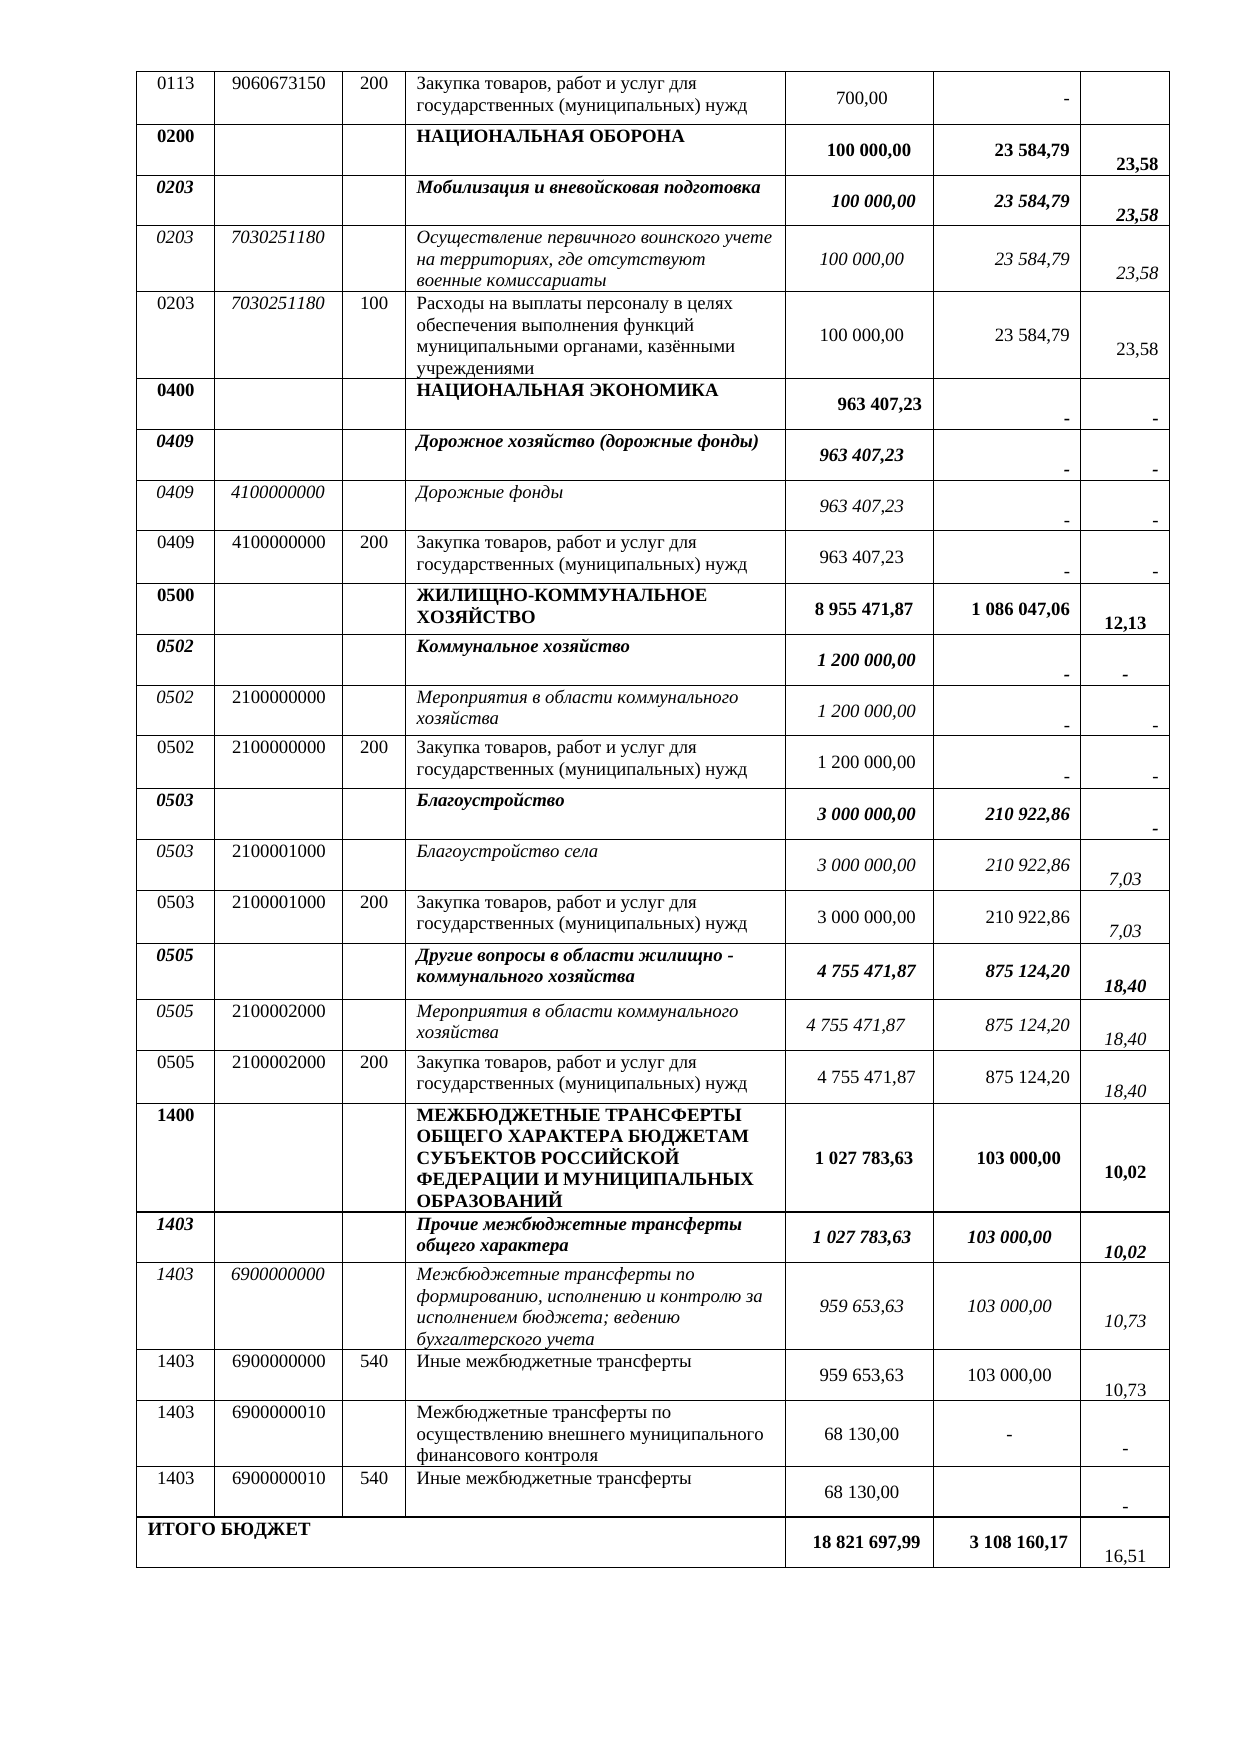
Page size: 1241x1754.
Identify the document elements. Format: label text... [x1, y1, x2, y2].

table_cell 9060673150 [215, 72, 342, 124]
table_cell 103 000,00 [934, 1350, 1080, 1400]
table_cell 2100000000 [215, 686, 342, 735]
table_cell [215, 379, 342, 429]
table_cell Благоустройство села [406, 840, 785, 889]
table_cell Закупка товаров, работ и услуг для государственных (муниципальных) нужд [406, 531, 785, 583]
table_cell 0500 [137, 584, 214, 634]
table_cell [934, 1467, 1080, 1516]
table_cell - [934, 430, 1080, 479]
table_cell 103 000,00 [934, 1263, 1080, 1349]
table_cell 10,02 [1081, 1213, 1169, 1262]
table_cell 0505 [137, 1000, 214, 1049]
table_cell 23 584,79 [934, 125, 1080, 174]
table_cell 1 027 783,63 [786, 1213, 933, 1262]
table_cell 18 821 697,99 [786, 1518, 933, 1567]
table_cell 200 [343, 891, 405, 943]
table_cell - [1081, 531, 1169, 583]
table_cell 210 922,86 [934, 840, 1080, 889]
table_cell 210 922,86 [934, 891, 1080, 943]
table_cell [343, 686, 405, 735]
table_cell [215, 635, 342, 684]
table_cell - [934, 72, 1080, 124]
table_cell - [934, 379, 1080, 429]
table_cell Межбюджетные трансферты по формированию, исполнению и контролю за исполнением бюджета; ведению бухгалтерского учета [406, 1263, 785, 1349]
table_cell 700,00 [786, 72, 933, 124]
table_cell [343, 481, 405, 530]
table_cell 103 000,00 [934, 1213, 1080, 1262]
table_cell 875 124,20 [934, 1000, 1080, 1049]
table_cell 6900000010 [215, 1467, 342, 1516]
table_cell Мероприятия в области коммунального хозяйства [406, 1000, 785, 1049]
table_cell [215, 1104, 342, 1211]
table_cell - [1081, 686, 1169, 735]
table_cell [343, 840, 405, 889]
table_cell 16,51 [1081, 1518, 1169, 1567]
table_cell 1 200 000,00 [786, 736, 933, 788]
table_cell [343, 1213, 405, 1262]
table_cell 0505 [137, 1051, 214, 1103]
table_cell [343, 1263, 405, 1349]
table_cell 200 [343, 736, 405, 788]
table_cell Расходы на выплаты персоналу в целях обеспечения выполнения функций муниципальными органами, казёнными учреждениями [406, 292, 785, 378]
table_cell 0505 [137, 944, 214, 999]
table_cell [343, 1000, 405, 1049]
table_cell Межбюджетные трансферты по осуществлению внешнего муниципального финансового контроля [406, 1401, 785, 1466]
table_cell 959 653,63 [786, 1350, 933, 1400]
table_cell 0409 [137, 481, 214, 530]
table_cell 100 000,00 [786, 292, 933, 378]
table_cell Прочие межбюджетные трансферты общего характера [406, 1213, 785, 1262]
table_cell - [934, 686, 1080, 735]
table_cell [215, 584, 342, 634]
table_cell [343, 430, 405, 479]
table_cell - [934, 635, 1080, 684]
table_cell 7,03 [1081, 891, 1169, 943]
table_cell 23,58 [1081, 176, 1169, 225]
table_cell - [1081, 1467, 1169, 1516]
table_cell 963 407,23 [786, 379, 933, 429]
table_cell 23 584,79 [934, 226, 1080, 291]
table_cell 0502 [137, 635, 214, 684]
table_cell 875 124,20 [934, 944, 1080, 999]
table_cell [215, 944, 342, 999]
table_cell 103 000,00 [934, 1104, 1080, 1211]
table_cell - [934, 481, 1080, 530]
table_cell 4 755 471,87 [786, 1000, 933, 1049]
table_cell 963 407,23 [786, 531, 933, 583]
table_cell 1403 [137, 1401, 214, 1466]
table_cell Иные межбюджетные трансферты [406, 1467, 785, 1516]
table_cell 1403 [137, 1467, 214, 1516]
table_cell 0113 [137, 72, 214, 124]
table_cell [215, 125, 342, 174]
table_cell - [1081, 635, 1169, 684]
table_cell [343, 176, 405, 225]
table_cell 200 [343, 72, 405, 124]
table_cell Закупка товаров, работ и услуг для государственных (муниципальных) нужд [406, 736, 785, 788]
table_cell 540 [343, 1467, 405, 1516]
table_cell - [934, 531, 1080, 583]
table_cell 4100000000 [215, 481, 342, 530]
table_cell [343, 635, 405, 684]
table_cell - [1081, 1401, 1169, 1466]
table_cell 4 755 471,87 [786, 1051, 933, 1103]
table_cell 1400 [137, 1104, 214, 1211]
table_cell [343, 379, 405, 429]
table_cell 1 027 783,63 [786, 1104, 933, 1211]
table_cell [343, 789, 405, 839]
table_cell 23 584,79 [934, 176, 1080, 225]
table_cell 1 200 000,00 [786, 686, 933, 735]
table_cell [215, 1213, 342, 1262]
table_cell 0409 [137, 531, 214, 583]
table_cell 963 407,23 [786, 430, 933, 479]
table_cell - [1081, 736, 1169, 788]
table_cell Закупка товаров, работ и услуг для государственных (муниципальных) нужд [406, 1051, 785, 1103]
table_cell МЕЖБЮДЖЕТНЫЕ ТРАНСФЕРТЫ ОБЩЕГО ХАРАКТЕРА БЮДЖЕТАМ СУБЪЕКТОВ РОССИЙСКОЙ ФЕДЕРАЦИИ И МУНИЦИПАЛЬНЫХ ОБРАЗОВАНИЙ [406, 1104, 785, 1211]
table_cell 4 755 471,87 [786, 944, 933, 999]
table_cell 0203 [137, 292, 214, 378]
table_cell 3 000 000,00 [786, 891, 933, 943]
table_cell 210 922,86 [934, 789, 1080, 839]
table_cell 100 000,00 [786, 226, 933, 291]
table_cell 2100001000 [215, 891, 342, 943]
table_cell - [1081, 481, 1169, 530]
table_cell [215, 176, 342, 225]
table_cell 200 [343, 531, 405, 583]
table_cell Другие вопросы в области жилищно - коммунального хозяйства [406, 944, 785, 999]
table_cell 0503 [137, 891, 214, 943]
table_cell Благоустройство [406, 789, 785, 839]
table_cell 1 086 047,06 [934, 584, 1080, 634]
table_cell 1403 [137, 1263, 214, 1349]
table_cell ИТОГО БЮДЖЕТ [137, 1518, 785, 1567]
table_cell 1403 [137, 1213, 214, 1262]
table_cell Дорожные фонды [406, 481, 785, 530]
table_cell 959 653,63 [786, 1263, 933, 1349]
table_cell 6900000010 [215, 1401, 342, 1466]
table_cell НАЦИОНАЛЬНАЯ ОБОРОНА [406, 125, 785, 174]
table_cell 2100000000 [215, 736, 342, 788]
table_cell 875 124,20 [934, 1051, 1080, 1103]
table_cell 7,03 [1081, 840, 1169, 889]
table_cell 12,13 [1081, 584, 1169, 634]
table_cell 2100002000 [215, 1000, 342, 1049]
table_cell [215, 430, 342, 479]
table_cell - [1081, 789, 1169, 839]
table_cell [343, 584, 405, 634]
table_cell 100 000,00 [786, 125, 933, 174]
table_cell [343, 1401, 405, 1466]
table_cell 23 584,79 [934, 292, 1080, 378]
table_cell Коммунальное хозяйство [406, 635, 785, 684]
table_cell [343, 125, 405, 174]
table_cell 18,40 [1081, 1051, 1169, 1103]
table_cell Закупка товаров, работ и услуг для государственных (муниципальных) нужд [406, 72, 785, 124]
table_cell [343, 1104, 405, 1211]
table_cell 10,73 [1081, 1350, 1169, 1400]
table_cell 1 200 000,00 [786, 635, 933, 684]
table_cell 68 130,00 [786, 1401, 933, 1466]
table_cell 6900000000 [215, 1350, 342, 1400]
table_cell ЖИЛИЩНО-КОММУНАЛЬНОЕ ХОЗЯЙСТВО [406, 584, 785, 634]
table_cell НАЦИОНАЛЬНАЯ ЭКОНОМИКА [406, 379, 785, 429]
table_cell 0409 [137, 430, 214, 479]
table_cell 540 [343, 1350, 405, 1400]
table_cell Дорожное хозяйство (дорожные фонды) [406, 430, 785, 479]
table_cell [343, 944, 405, 999]
table_cell 0503 [137, 789, 214, 839]
table_cell 0203 [137, 226, 214, 291]
table_cell 4100000000 [215, 531, 342, 583]
table_cell 0503 [137, 840, 214, 889]
table_cell [215, 789, 342, 839]
table_cell 23,58 [1081, 125, 1169, 174]
table_cell 3 000 000,00 [786, 840, 933, 889]
table_cell 10,73 [1081, 1263, 1169, 1349]
table_cell Мероприятия в области коммунального хозяйства [406, 686, 785, 735]
table_cell Закупка товаров, работ и услуг для государственных (муниципальных) нужд [406, 891, 785, 943]
table_cell [343, 226, 405, 291]
table_cell - [1081, 430, 1169, 479]
table_cell Мобилизация и вневойсковая подготовка [406, 176, 785, 225]
table_cell - [934, 736, 1080, 788]
table_cell 3 108 160,17 [934, 1518, 1080, 1567]
table_cell 23,58 [1081, 292, 1169, 378]
table_cell 2100001000 [215, 840, 342, 889]
table_cell 0400 [137, 379, 214, 429]
table_cell 18,40 [1081, 944, 1169, 999]
table_cell Осуществление первичного воинского учете на территориях, где отсутствуют военные комиссариаты [406, 226, 785, 291]
table_cell 10,02 [1081, 1104, 1169, 1211]
table_cell 1403 [137, 1350, 214, 1400]
table_cell - [934, 1401, 1080, 1466]
table_cell 68 130,00 [786, 1467, 933, 1516]
table_cell 8 955 471,87 [786, 584, 933, 634]
table_cell 6900000000 [215, 1263, 342, 1349]
table_cell 7030251180 [215, 226, 342, 291]
table_cell 23,58 [1081, 226, 1169, 291]
table_cell Иные межбюджетные трансферты [406, 1350, 785, 1400]
table_cell 0203 [137, 176, 214, 225]
table_cell 200 [343, 1051, 405, 1103]
table_cell [1081, 72, 1169, 124]
table_cell 3 000 000,00 [786, 789, 933, 839]
table_cell 100 [343, 292, 405, 378]
table_cell 18,40 [1081, 1000, 1169, 1049]
table_cell 963 407,23 [786, 481, 933, 530]
table_cell 2100002000 [215, 1051, 342, 1103]
table_cell 7030251180 [215, 292, 342, 378]
table_cell 0200 [137, 125, 214, 174]
table_cell 0502 [137, 686, 214, 735]
table_cell 0502 [137, 736, 214, 788]
table_cell 100 000,00 [786, 176, 933, 225]
table_cell - [1081, 379, 1169, 429]
